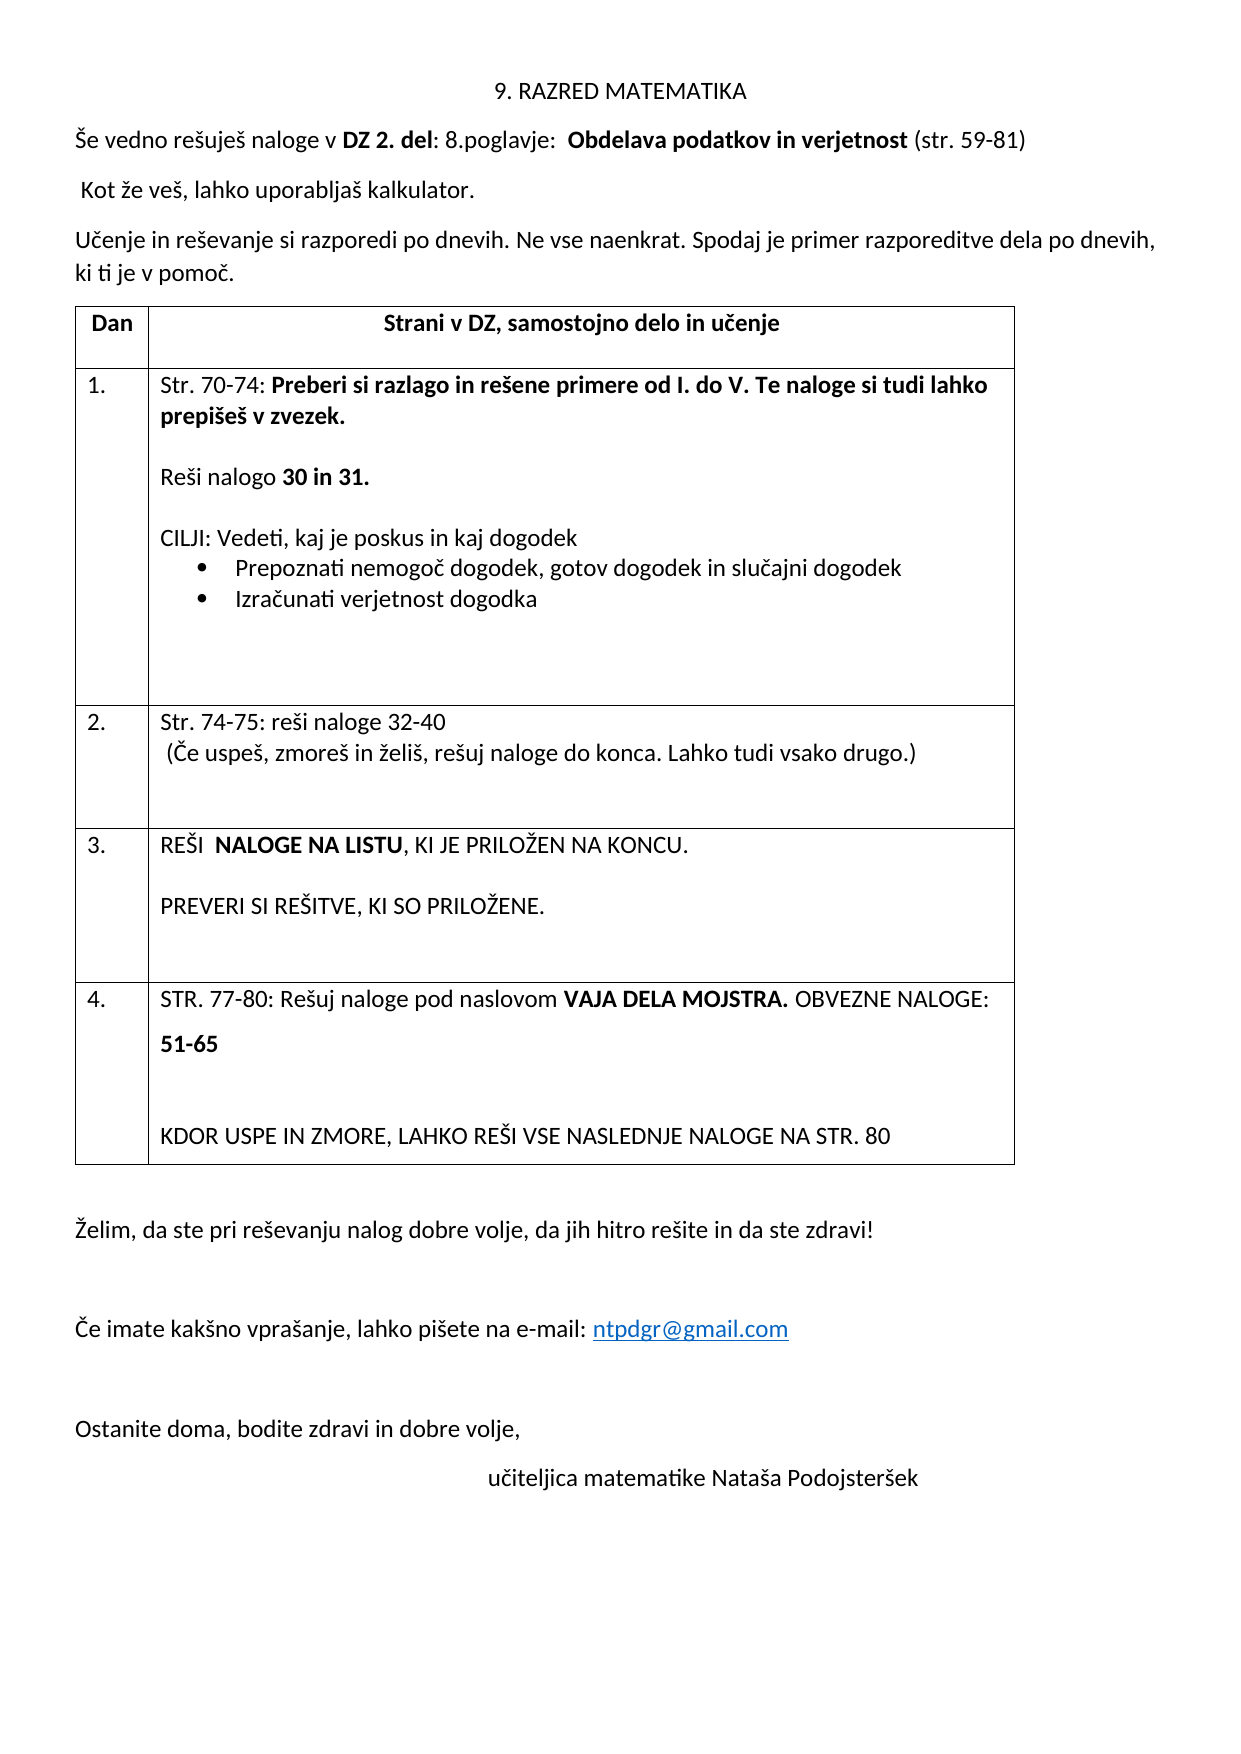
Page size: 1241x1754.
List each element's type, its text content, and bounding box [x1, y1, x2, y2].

text Učenje in reševanje si razporedi po dnevih. Ne vse naenkrat. Spodaj je primer razporeditve dela po dnevih, ki ti je v pomoč. [75, 224, 1165, 287]
table_cell Str. 70-74: Preberi si razlago in rešene primere od I. do V. Te naloge si tudi lahko prepišeš v zvezek. Reši nalogo 30 in 31. CILJI: Vedeti, kaj je poskus in kaj dogodek Prepoznati nemogoč dogodek, gotov dogodek in slučajni dogodek Izračunati verjetnost dogodka [149, 369, 1014, 705]
text Še vedno rešuješ naloge v DZ 2. del: 8.poglavje: Obdelava podatkov in verjetnost (str. 59-81) [75, 124, 1165, 155]
table_cell STR. 77-80: Rešuj naloge pod naslovom VAJA DELA MOJSTRA. OBVEZNE NALOGE: 51-65 KDOR USPE IN ZMORE, LAHKO REŠI VSE NASLEDNJE NALOGE NA STR. 80 [149, 983, 1014, 1164]
text Želim, da ste pri reševanju nalog dobre volje, da jih hitro rešite in da ste zdravi! [75, 1214, 1165, 1245]
text Če imate kakšno vprašanje, lahko pišete na e-mail: ntpdgr@gmail.com [75, 1313, 1165, 1344]
table_cell 4. [76, 983, 148, 1164]
text učiteljica matematike Nataša Podojsteršek [75, 1462, 1165, 1493]
table_cell 3. [76, 829, 148, 982]
text Kot že veš, lahko uporabljaš kalkulator. [75, 174, 1165, 205]
table_header Dan [76, 307, 148, 368]
text Ostanite doma, bodite zdravi in dobre volje, [75, 1413, 1165, 1443]
text 9. RAZRED MATEMATIKA [75, 75, 1165, 106]
table_cell 2. [76, 706, 148, 828]
table_cell Str. 74-75: reši naloge 32-40 (Če uspeš, zmoreš in želiš, rešuj naloge do konca. Lahko tudi vsako drugo.) [149, 706, 1014, 828]
table_cell 1. [76, 369, 148, 705]
table_header Strani v DZ, samostojno delo in učenje [149, 307, 1014, 368]
table_cell REŠI NALOGE NA LISTU, KI JE PRILOŽEN NA KONCU. PREVERI SI REŠITVE, KI SO PRILOŽENE. [149, 829, 1014, 982]
